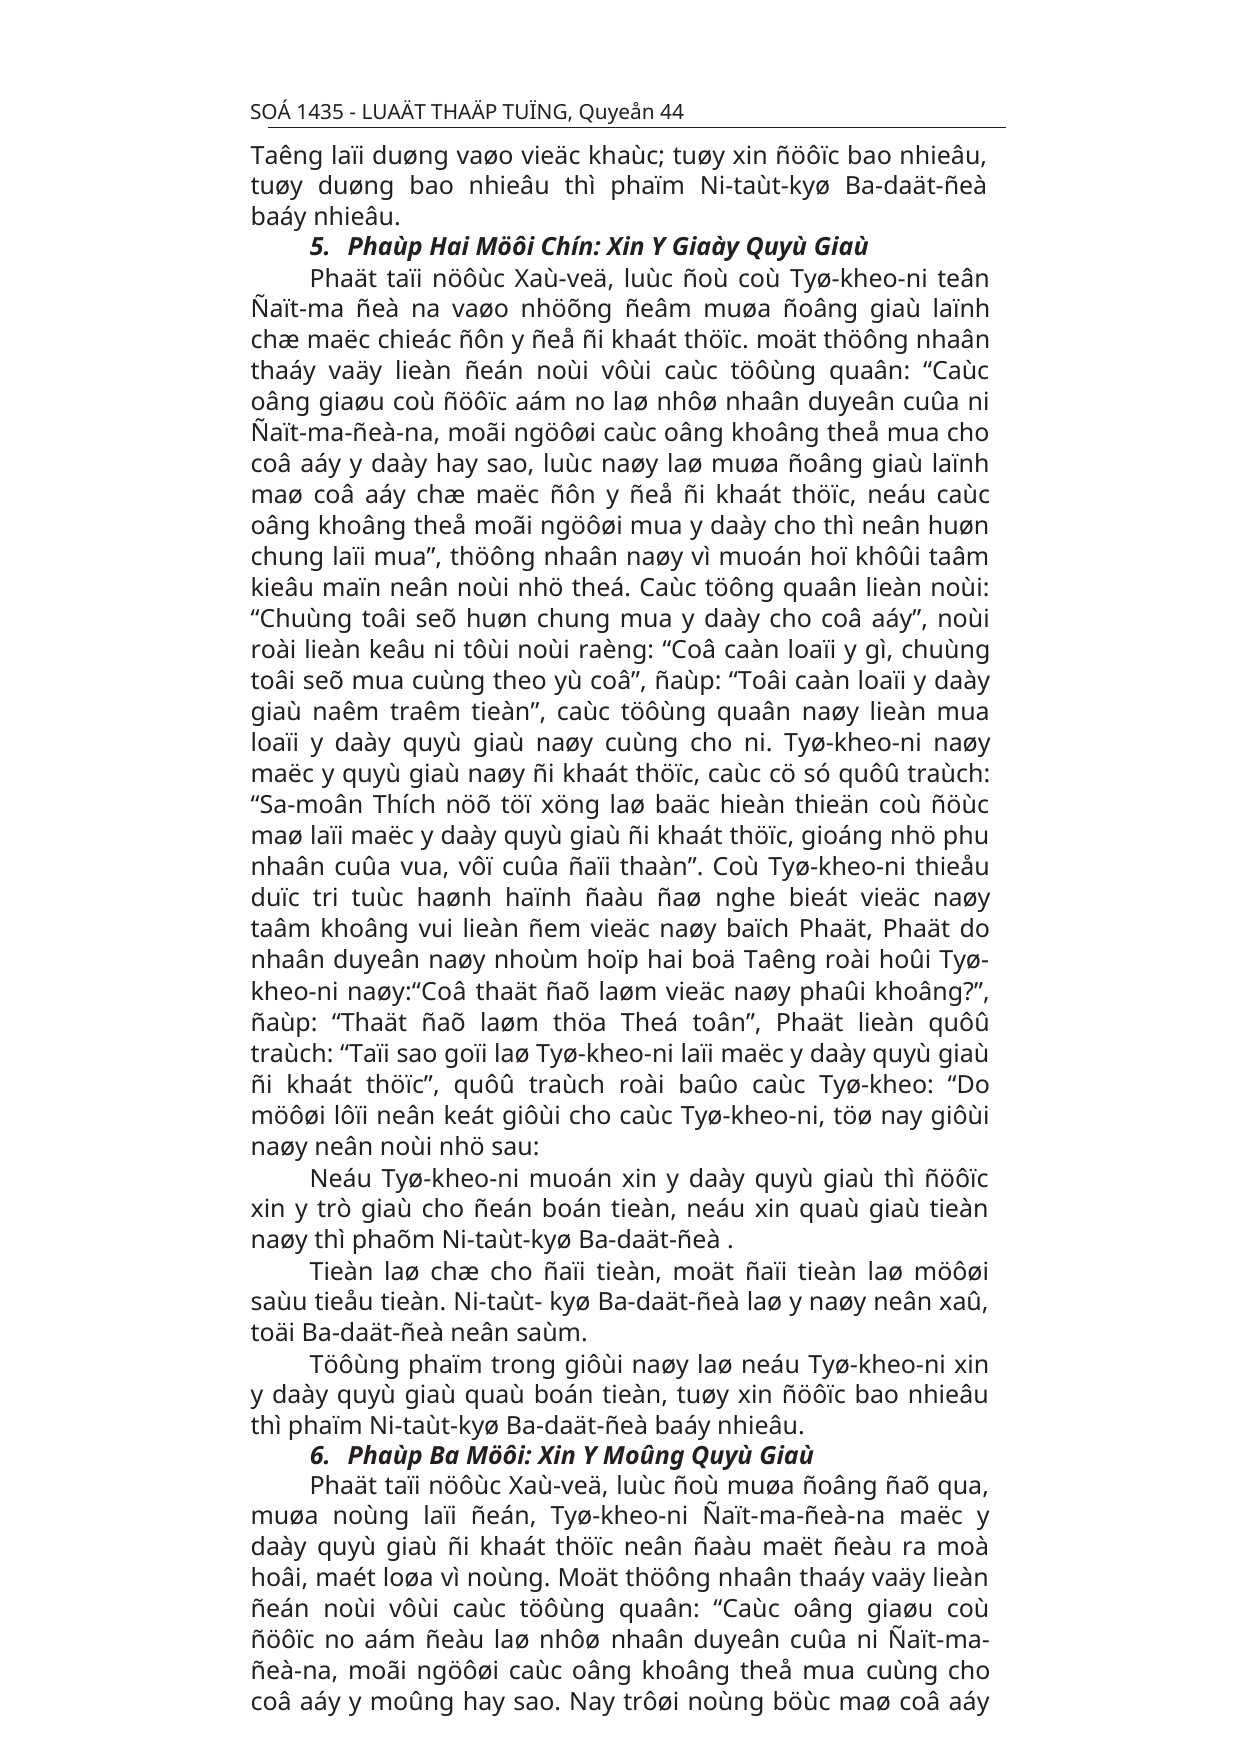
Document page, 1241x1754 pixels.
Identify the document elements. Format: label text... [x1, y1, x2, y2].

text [250, 1470, 990, 1718]
text Neáu Tyø-kheo-ni muoán xin y daày quyù giaù thì ñöôïc xin y trò giaù cho ñeán boán tieàn, neáu xin quaù giaù tieàn naøy thì phaõm Ni-taùt-kyø Ba-daät-ñeà . [250, 1162, 990, 1256]
text Taêng laïi duøng vaøo vieäc khaùc; tuøy xin ñöôïc bao nhieâu, tuøy duøng bao nhieâu thì phaïm Ni-taùt-kyø Ba-daät-ñeà baáy nhieâu. [250, 139, 988, 233]
text Phaät taïi nöôùc Xaù-veä, luùc ñoù coù Tyø-kheo-ni teân Ñaït-ma ñeà na vaøo nhöõng ñeâm muøa ñoâng giaù laïnh chæ maëc chieác ñôn y ñeå ñi khaát thöïc. moät thöông nhaân thaáy vaäy lieàn ñeán noùi vôùi caùc töôùng quaân: “Caùc oâng giaøu coù ñöôïc aám no laø nhôø nhaân duyeân cuûa ni Ñaït-ma-ñeà-na, moãi ngöôøi caùc oâng khoâng theå mua cho coâ aáy y daày hay sao, luùc naøy laø muøa ñoâng giaù laïnh maø coâ aáy chæ maëc ñôn y ñeå ñi khaát thöïc, neáu caùc oâng khoâng theå moãi ngöôøi mua y daày cho thì neân huøn chung laïi mua”, thöông nhaân naøy vì muoán hoï khôûi taâm kieâu maïn neân noùi nhö theá. Caùc töông quaân lieàn noùi: “Chuùng toâi seõ huøn chung mua y daày cho coâ aáy”, noùi roài lieàn keâu ni tôùi noùi raèng: “Coâ caàn loaïi y gì, chuùng toâi seõ mua cuùng theo yù coâ”, ñaùp: “Toâi caàn loaïi y daày giaù naêm traêm tieàn”, caùc töôùng quaân naøy lieàn mua loaïi y daày quyù giaù naøy cuùng cho ni. Tyø-kheo-ni naøy maëc y quyù giaù naøy ñi khaát thöïc, caùc cö só quôû traùch: “Sa-moân Thích nöõ töï xöng laø baäc hieàn thieän coù ñöùc maø laïi maëc y daày quyù giaù ñi khaát thöïc, gioáng nhö phu nhaân cuûa vua, vôï cuûa ñaïi thaàn”. Coù Tyø-kheo-ni thieåu duïc tri tuùc haønh haïnh ñaàu ñaø nghe bieát vieäc naøy taâm khoâng vui lieàn ñem vieäc naøy baïch Phaät, Phaät do nhaân duyeân naøy nhoùm hoïp hai boä Taêng roài hoûi Tyø-kheo-ni naøy:“Coâ thaät ñaõ laøm vieäc naøy phaûi khoâng?”, ñaùp: “Thaät ñaõ laøm thöa Theá toân”, Phaät lieàn quôû traùch: “Taïi sao goïi laø Tyø-kheo-ni laïi maëc y daày quyù giaù ñi khaát thöïc”, quôû traùch roài baûo caùc Tyø-kheo: “Do möôøi lôïi neân keát giôùi cho caùc Tyø-kheo-ni, töø nay giôùi naøy neân noùi nhö sau: [250, 262, 990, 1162]
text Töôùng phaïm trong giôùi naøy laø neáu Tyø-kheo-ni xin y daày quyù giaù quaù boán tieàn, tuøy xin ñöôïc bao nhieâu thì phaïm Ni-taùt-kyø Ba-daät-ñeà baáy nhieâu. [250, 1348, 990, 1442]
text SOÁ 1435 - LUAÄT THAÄP TUÏNG, Quyeån 44 [250, 97, 1065, 126]
subtitle Phaùp Ba Möôi: Xin Y Moûng Quyù Giaù [309, 1442, 1065, 1470]
text Tieàn laø chæ cho ñaïi tieàn, moät ñaïi tieàn laø möôøi saùu tieåu tieàn. Ni-taùt- kyø Ba-daät-ñeà laø y naøy neân xaû, toäi Ba-daät-ñeà neân saùm. [250, 1256, 990, 1348]
subtitle Phaùp Hai Möôi Chín: Xin Y Giaày Quyù Giaù [309, 233, 1065, 261]
